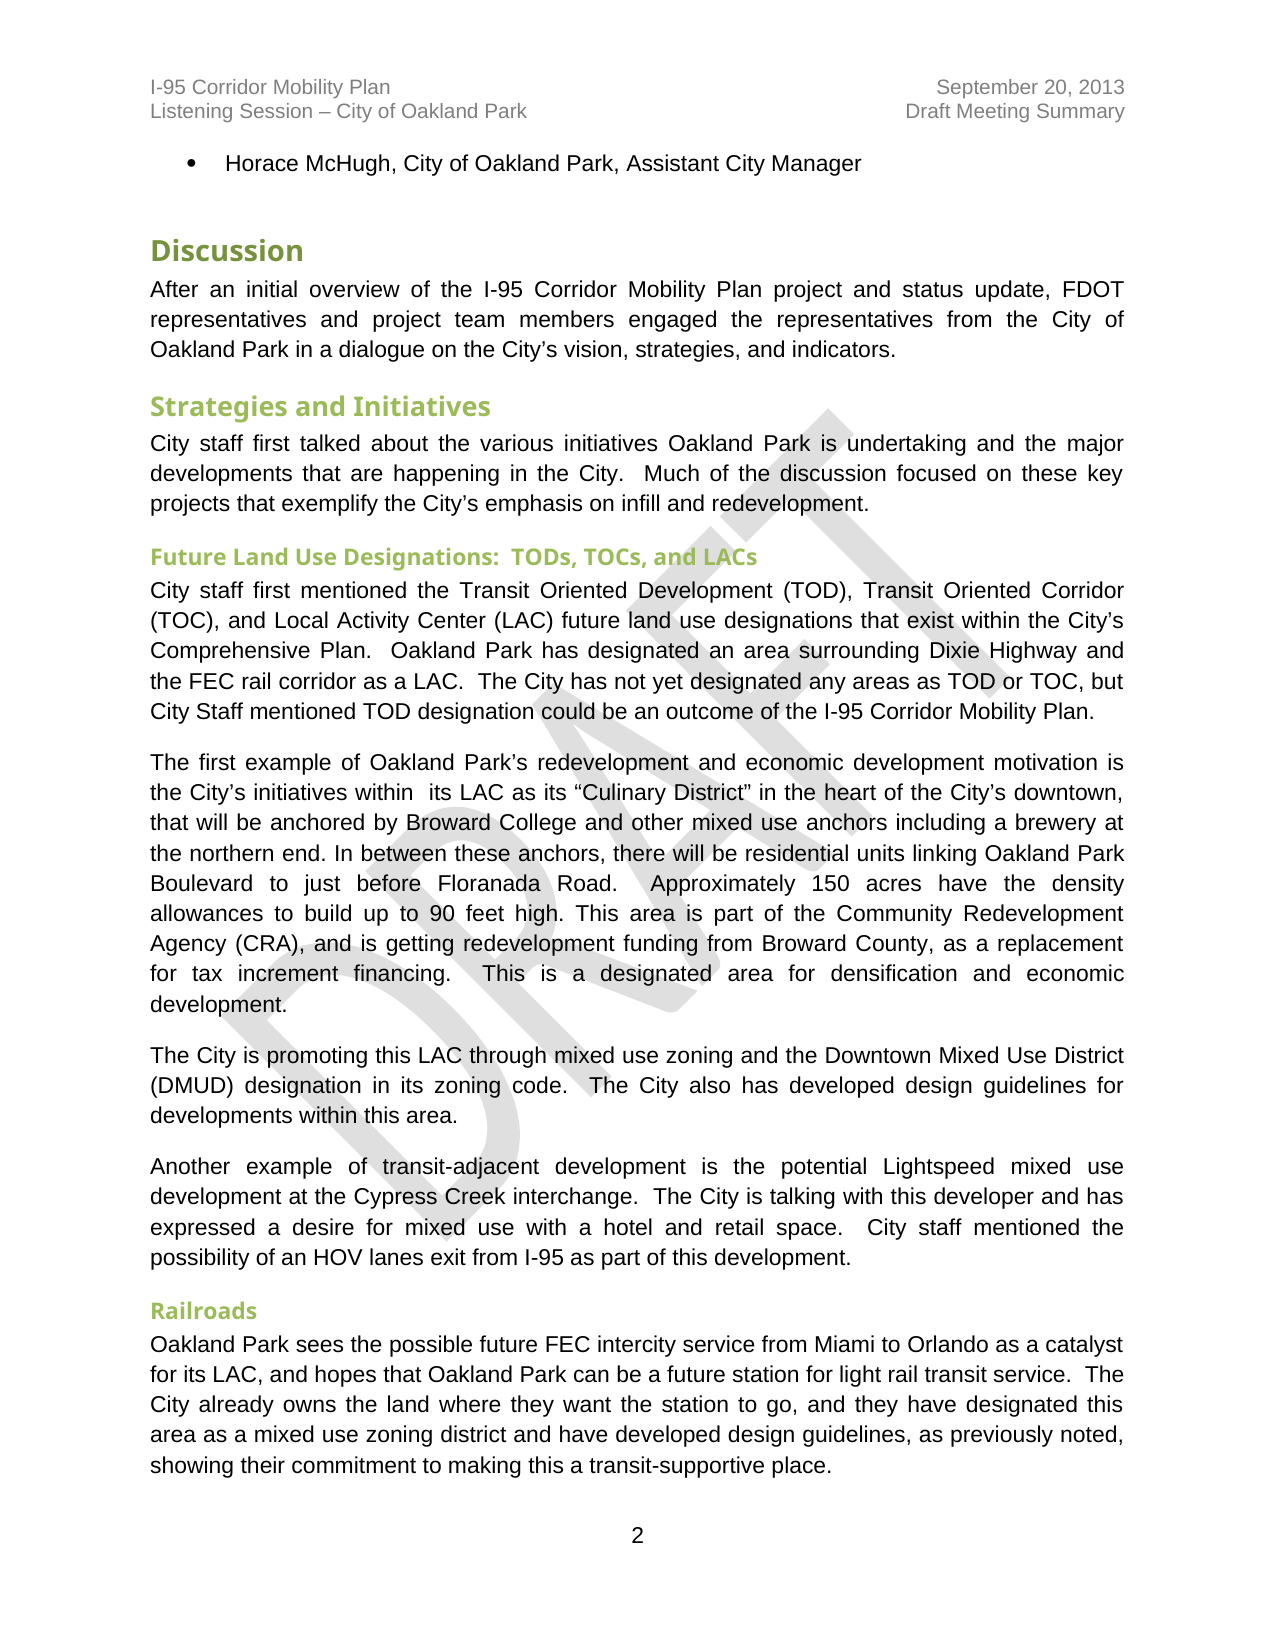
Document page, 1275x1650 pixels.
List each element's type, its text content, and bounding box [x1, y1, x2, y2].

text After an initial overview of the I-95 Corridor Mobility Plan project and status update, FDOT representatives and project team members engaged the representatives from the City of Oakland Park in a dialogue on the City’s vision, strategies, and indicators. [150, 276, 1125, 363]
text The first example of Oakland Park’s redevelopment and economic development motivation is the City’s initiatives within its LAC as its “Culinary District” in the heart of the City’s downtown, that will be anchored by Broward College and other mixed use anchors including a brewery at the northern end. In between these anchors, there will be residential units linking Oakland Park Boulevard to just before Floranada Road. Approximately 150 acres have the density allowances to build up to 90 feet high. This area is part of the Community Redevelopment Agency (CRA), and is getting redevelopment funding from Broward County, as a replacement for tax increment financing. This is a designated area for densification and economic development. [150, 749, 1125, 1017]
list Horace McHugh, City of Oakland Park, Assistant City Manager [187, 150, 1125, 176]
subtitle Strategies and Initiatives [150, 387, 1125, 424]
text The City is promoting this LAC through mixed use zoning and the Downtown Mixed Use District (DMUD) designation in its zoning code. The City also has developed design guidelines for developments within this area. [150, 1042, 1125, 1128]
subtitle Discussion [150, 230, 1125, 270]
text City staff first talked about the various initiatives Oakland Park is undertaking and the major developments that are happening in the City. Much of the discussion focused on these key projects that exemplify the City’s emphasis on infill and redevelopment. [150, 430, 1125, 516]
text Another example of transit-adjacent development is the potential Lightspeed mixed use development at the Cypress Creek interchange. The City is talking with this developer and has expressed a desire for mixed use with a hotel and retail space. City staff mentioned the possibility of an HOV lanes exit from I-95 as part of this development. [150, 1153, 1125, 1270]
text Oakland Park sees the possible future FEC intercity service from Miami to Orlando as a catalyst for its LAC, and hopes that Oakland Park can be a future station for light rail transit service. The City already owns the land where they want the station to go, and they have designated this area as a mixed use zoning district and have developed design guidelines, as previously noted, showing their commitment to making this a transit-supportive place. [150, 1331, 1125, 1478]
subtitle Future Land Use Designations: TODs, TOCs, and LACs [150, 541, 1125, 572]
subtitle Railroads [150, 1295, 1125, 1326]
text City staff first mentioned the Transit Oriented Development (TOD), Transit Oriented Corridor (TOC), and Local Activity Center (LAC) future land use designations that exist within the City’s Comprehensive Plan. Oakland Park has designated an area surrounding Dixie Highway and the FEC rail corridor as a LAC. The City has not yet designated any areas as TOD or TOC, but City Staff mentioned TOD designation could be an outcome of the I-95 Corridor Mobility Plan. [150, 577, 1125, 724]
